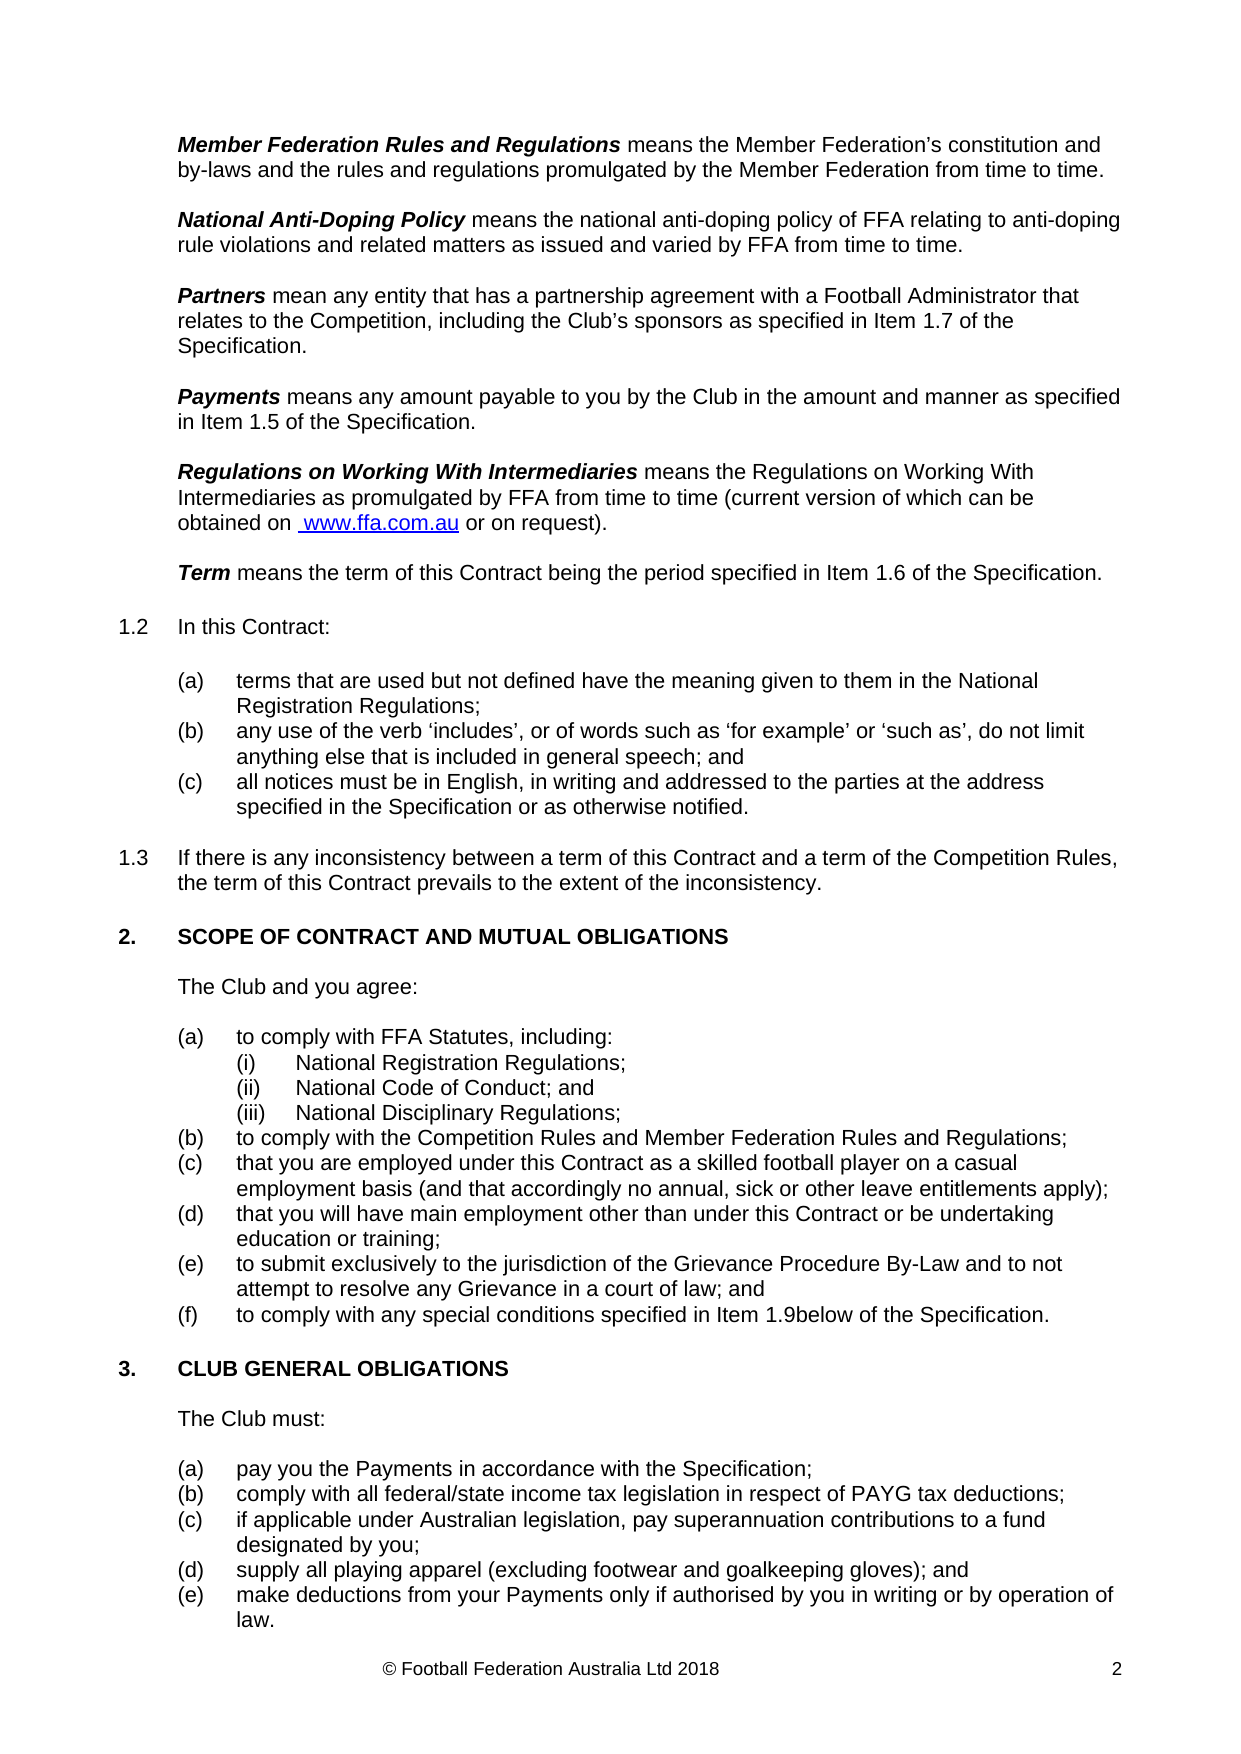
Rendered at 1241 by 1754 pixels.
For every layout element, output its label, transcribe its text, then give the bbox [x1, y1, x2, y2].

subtitle The Club must: [177, 1406, 1122, 1431]
subtitle all notices must be in English, in writing and addressed to the parties at the address specified in the Specification or as otherwise notified. [177, 769, 1122, 819]
text Payments means any amount payable to you by the Club in the amount and manner as specified in Item 1.5 of the Specification. [177, 384, 1122, 434]
text National Anti-Doping Policy means the national anti-doping policy of FFA relating to anti-doping rule violations and related matters as issued and varied by FFA from time to time. [177, 207, 1122, 258]
subtitle to comply with any special conditions specified in Item 1.9 of the Specification. [177, 1302, 1122, 1327]
subtitle to submit exclusively to the jurisdiction of the Grievance Procedure By-Law and to not attempt to resolve any Grievance in a court of law; and [177, 1251, 1122, 1302]
subtitle that you will have main employment other than under this Contract or be undertaking education or training; [177, 1201, 1122, 1251]
text Term means the term of this Contract being the period specified in Item 1.6 of the Specification. [177, 560, 1122, 585]
subtitle pay you the Payments in accordance with the Specification; [177, 1456, 1122, 1481]
subtitle National Disciplinary Regulations; [236, 1100, 1122, 1125]
subtitle The Club and you agree: [177, 974, 1122, 999]
subtitle National Code of Conduct; and [236, 1075, 1122, 1100]
subtitle any use of the verb ‘includes’, or of words such as ‘for example’ or ‘such as’, do not limit anything else that is included in general speech; and [177, 718, 1122, 769]
subtitle comply with all federal/state income tax legislation in respect of PAYG tax deductions; [177, 1481, 1122, 1507]
subtitle to comply with the Competition Rules and Member Federation Rules and Regulations; [177, 1125, 1122, 1150]
text Member Federation Rules and Regulations means the Member Federation’s constitution and by-laws and the rules and regulations promulgated by the Member Federation from time to time. [177, 132, 1122, 182]
subtitle If there is any inconsistency between a term of this Contract and a term of the Competition Rules, the term of this Contract prevails to the extent of the inconsistency. [118, 844, 1122, 895]
subtitle National Registration Regulations; [236, 1049, 1122, 1075]
subtitle supply all playing apparel (excluding footwear and goalkeeping gloves); and [177, 1557, 1122, 1582]
subtitle to comply with FFA Statutes, including: [177, 1024, 1122, 1049]
subtitle that you are employed under this Contract as a skilled football player on a casual employment basis (and that accordingly no annual, sick or other leave entitlements apply); [177, 1150, 1122, 1201]
subtitle scope of contract and mutual obligations [118, 924, 1122, 949]
text Partners mean any entity that has a partnership agreement with a Football Administrator that relates to the Competition, including the Club’s sponsors as specified in Item 1.7 of the Specification. [177, 283, 1122, 358]
subtitle In this Contract: [118, 614, 1122, 639]
text Regulations on Working With Intermediaries means the Regulations on Working With Intermediaries as promulgated by FFA from time to time (current version of which can be obtained on www.ffa.com.au or on request). [177, 459, 1122, 535]
subtitle terms that are used but not defined have the meaning given to them in the National Registration Regulations; [177, 668, 1122, 718]
subtitle if applicable under Australian legislation, pay superannuation contributions to a fund designated by you; [177, 1507, 1122, 1557]
subtitle club GENERAL obligations [118, 1356, 1122, 1381]
subtitle make deductions from your Payments only if authorised by you in writing or by operation of law. [177, 1582, 1122, 1633]
